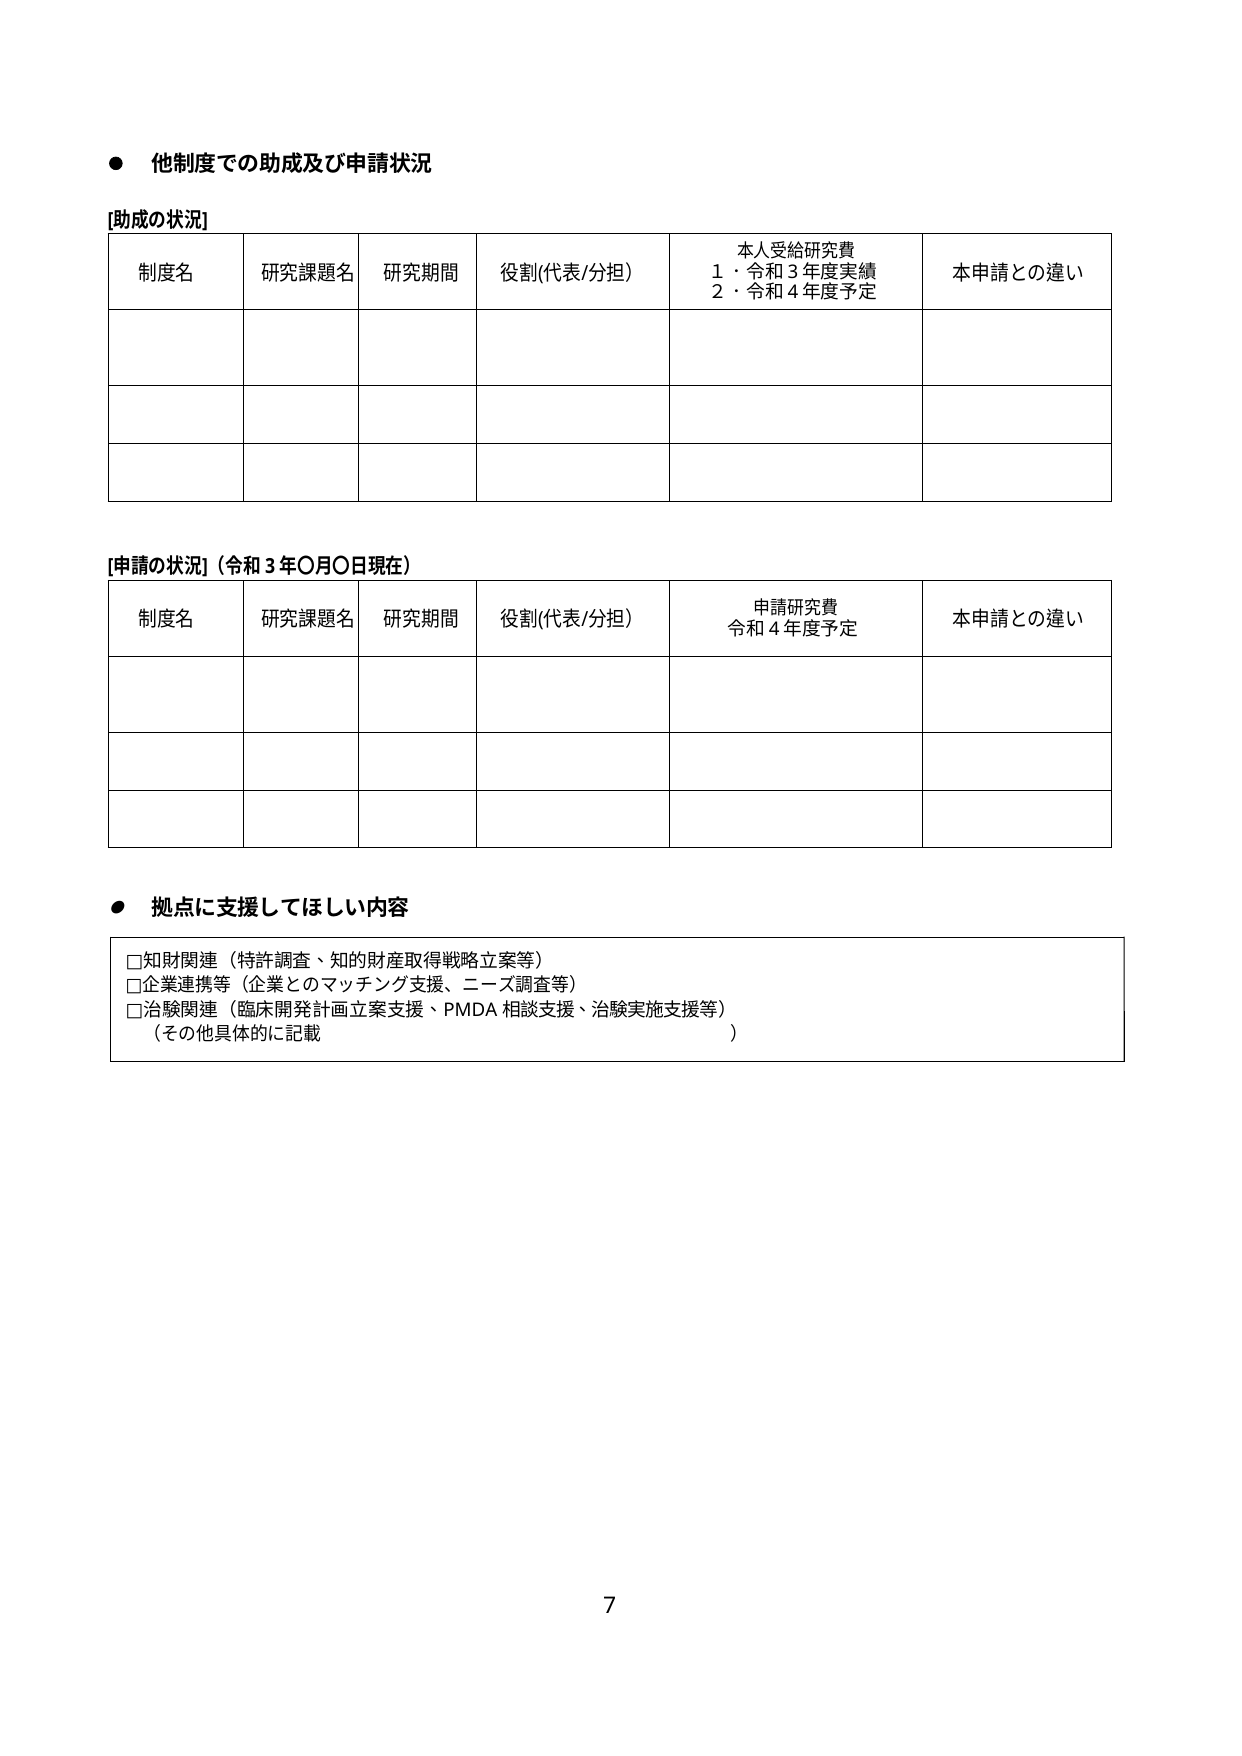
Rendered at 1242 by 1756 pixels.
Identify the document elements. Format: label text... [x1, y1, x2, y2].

table_cell [109, 444, 243, 501]
picture [118, 968, 751, 1073]
table_cell [244, 791, 358, 847]
table_cell [359, 310, 476, 385]
table_cell [670, 791, 922, 847]
table_cell [359, 386, 476, 443]
table_cell [923, 386, 1111, 443]
table_cell [670, 386, 922, 443]
table_cell [670, 657, 922, 732]
table_cell [477, 791, 669, 847]
table_header 本申請との違い [923, 234, 1111, 309]
table_cell [670, 444, 922, 501]
text [申請の状況]（令和3年〇月〇日現在） [107, 549, 1123, 580]
table_header 本申請との違い [923, 581, 1111, 656]
table_cell [923, 791, 1111, 847]
table_cell [109, 733, 243, 789]
table_cell [923, 444, 1111, 501]
table_cell [359, 444, 476, 501]
table_cell [244, 733, 358, 789]
table_cell [477, 310, 669, 385]
table_cell [670, 310, 922, 385]
text [助成の状況] [107, 203, 1123, 233]
table_cell [923, 733, 1111, 789]
list 他制度での助成及び申請状況 [107, 146, 1123, 177]
table_cell [670, 733, 922, 789]
table_cell [359, 733, 476, 789]
table_cell [923, 657, 1111, 732]
table_cell [477, 733, 669, 789]
table_cell [109, 310, 243, 385]
table_cell [359, 657, 476, 732]
table_cell [244, 657, 358, 732]
table_cell [244, 444, 358, 501]
table_header 研究課題名 [244, 234, 358, 309]
table_header 研究課題名 [244, 581, 358, 656]
table_header 役割(代表/分担） [477, 581, 669, 656]
table_cell [244, 310, 358, 385]
table_header 研究期間 [359, 234, 476, 309]
table_cell [477, 444, 669, 501]
table_header 研究期間 [359, 581, 476, 656]
table_header 役割(代表/分担） [477, 234, 669, 309]
table_cell [109, 791, 243, 847]
table_cell [244, 386, 358, 443]
table_cell [109, 386, 243, 443]
table_cell [923, 310, 1111, 385]
table_cell [477, 386, 669, 443]
table_header 申請研究費 令和4年度予定 [670, 581, 922, 656]
table_header 本人受給研究費 １．令和3年度実績 ２．令和4年度予定 [670, 234, 922, 309]
table_cell [109, 657, 243, 732]
subtitle 拠点に支援してほしい内容 [107, 890, 1123, 922]
table_header 制度名 [109, 234, 243, 309]
table_cell [477, 657, 669, 732]
table_header 制度名 [109, 581, 243, 656]
table_cell [359, 791, 476, 847]
